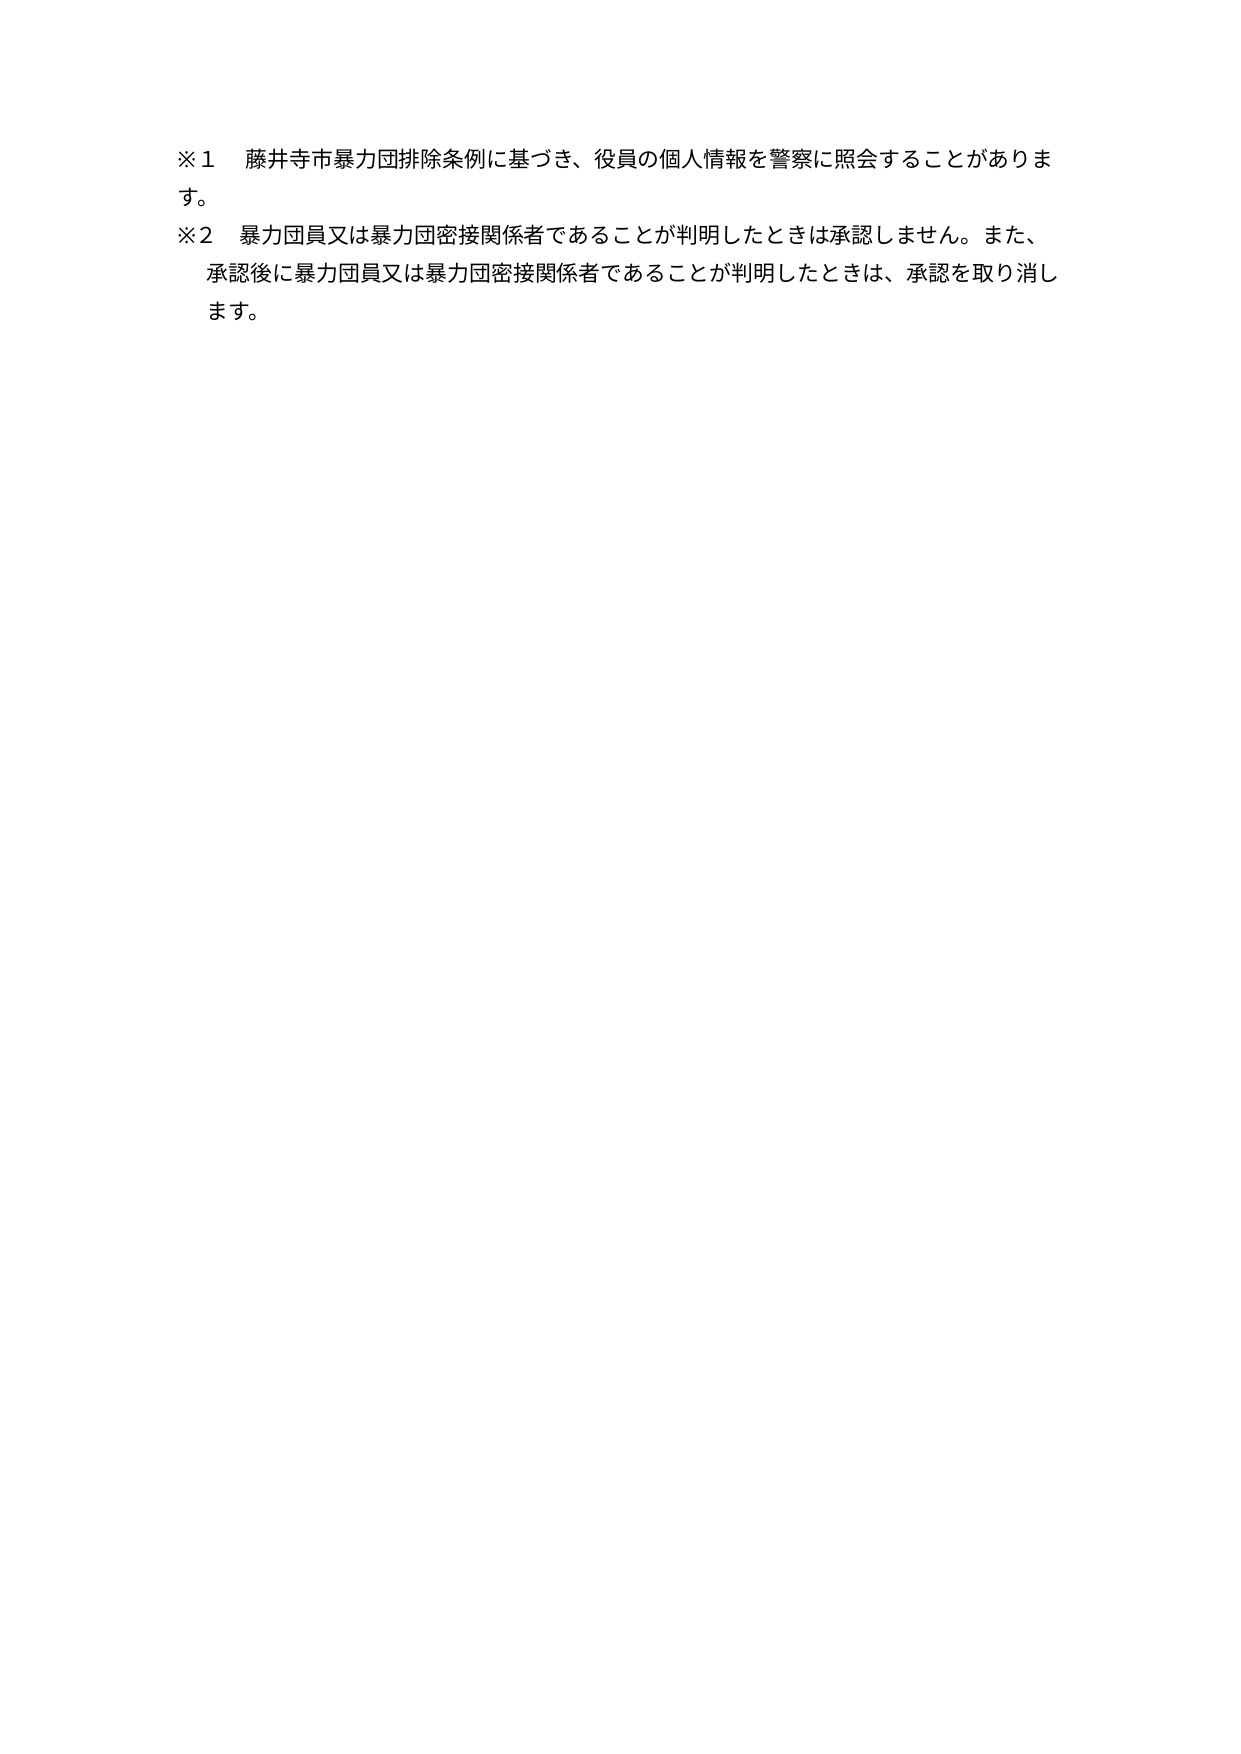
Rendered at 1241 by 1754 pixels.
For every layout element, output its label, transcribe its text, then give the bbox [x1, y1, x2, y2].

text ※１ 藤井寺市暴力団排除条例に基づき、役員の個人情報を警察に照会することがあります。 [177, 138, 1063, 214]
text ※２ 暴力団員又は暴力団密接関係者であることが判明したときは承認しません。また、承認後に暴力団員又は暴力団密接関係者であることが判明したときは、承認を取り消します。 [177, 214, 1063, 329]
